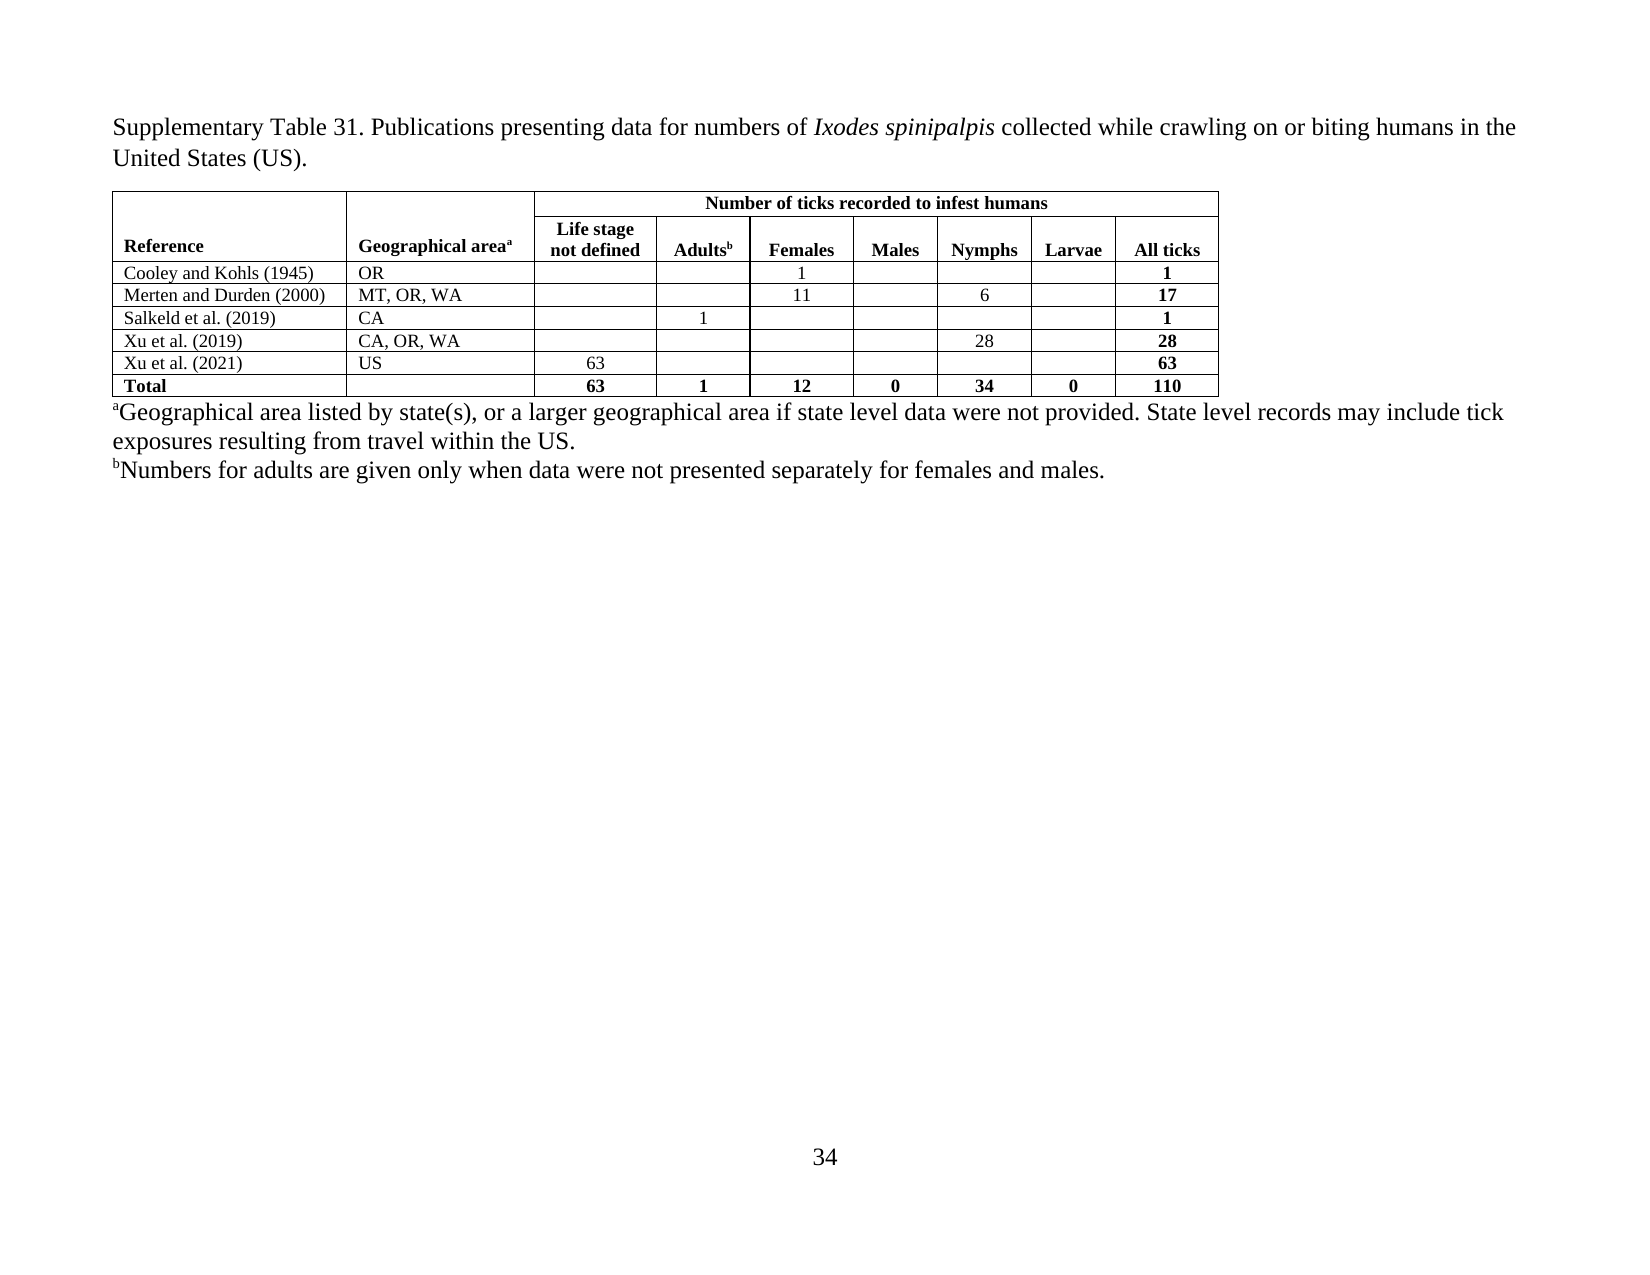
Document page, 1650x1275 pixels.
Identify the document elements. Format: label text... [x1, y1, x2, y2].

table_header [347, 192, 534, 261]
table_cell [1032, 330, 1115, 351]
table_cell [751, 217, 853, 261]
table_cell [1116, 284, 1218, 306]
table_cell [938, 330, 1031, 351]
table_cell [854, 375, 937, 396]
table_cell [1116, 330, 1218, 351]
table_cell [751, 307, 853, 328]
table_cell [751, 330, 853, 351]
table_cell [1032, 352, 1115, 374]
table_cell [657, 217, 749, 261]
text bNumbers for adults are given only when data were not presented separately for females and males. [112, 455, 1537, 483]
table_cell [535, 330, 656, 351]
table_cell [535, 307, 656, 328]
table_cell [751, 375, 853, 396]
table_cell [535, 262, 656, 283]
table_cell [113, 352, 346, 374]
text Supplementary Table 31. Publications presenting data for numbers of Ixodes spinipalpis collected while crawling on or biting humans in the United States (US). [112, 112, 1537, 172]
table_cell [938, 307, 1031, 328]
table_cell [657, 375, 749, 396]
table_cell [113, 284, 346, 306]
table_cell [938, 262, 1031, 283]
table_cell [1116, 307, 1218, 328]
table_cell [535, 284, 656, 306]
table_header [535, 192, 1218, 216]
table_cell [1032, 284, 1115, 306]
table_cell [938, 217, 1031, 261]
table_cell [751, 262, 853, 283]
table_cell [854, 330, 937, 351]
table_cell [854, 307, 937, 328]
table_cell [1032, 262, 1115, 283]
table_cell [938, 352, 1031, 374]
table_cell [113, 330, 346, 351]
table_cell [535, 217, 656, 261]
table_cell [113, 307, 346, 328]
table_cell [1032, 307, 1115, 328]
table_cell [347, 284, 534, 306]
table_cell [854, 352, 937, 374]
text aGeographical area listed by state(s), or a larger geographical area if state level data were not provided. State level records may include tick exposures resulting from travel within the US. [112, 397, 1537, 455]
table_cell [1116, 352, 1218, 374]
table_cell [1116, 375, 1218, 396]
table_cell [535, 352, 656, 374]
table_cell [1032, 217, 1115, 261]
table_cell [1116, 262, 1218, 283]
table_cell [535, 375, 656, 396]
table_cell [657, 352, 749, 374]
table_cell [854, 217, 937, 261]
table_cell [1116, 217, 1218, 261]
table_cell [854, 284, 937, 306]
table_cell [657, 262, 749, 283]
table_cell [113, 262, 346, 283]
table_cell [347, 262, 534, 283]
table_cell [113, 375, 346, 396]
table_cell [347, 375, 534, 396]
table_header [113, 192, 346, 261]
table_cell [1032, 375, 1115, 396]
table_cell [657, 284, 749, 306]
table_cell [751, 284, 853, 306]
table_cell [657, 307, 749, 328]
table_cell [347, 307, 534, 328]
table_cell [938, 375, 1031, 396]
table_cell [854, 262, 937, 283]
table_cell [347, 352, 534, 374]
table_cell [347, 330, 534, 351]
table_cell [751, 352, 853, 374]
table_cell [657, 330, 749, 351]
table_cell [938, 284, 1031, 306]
